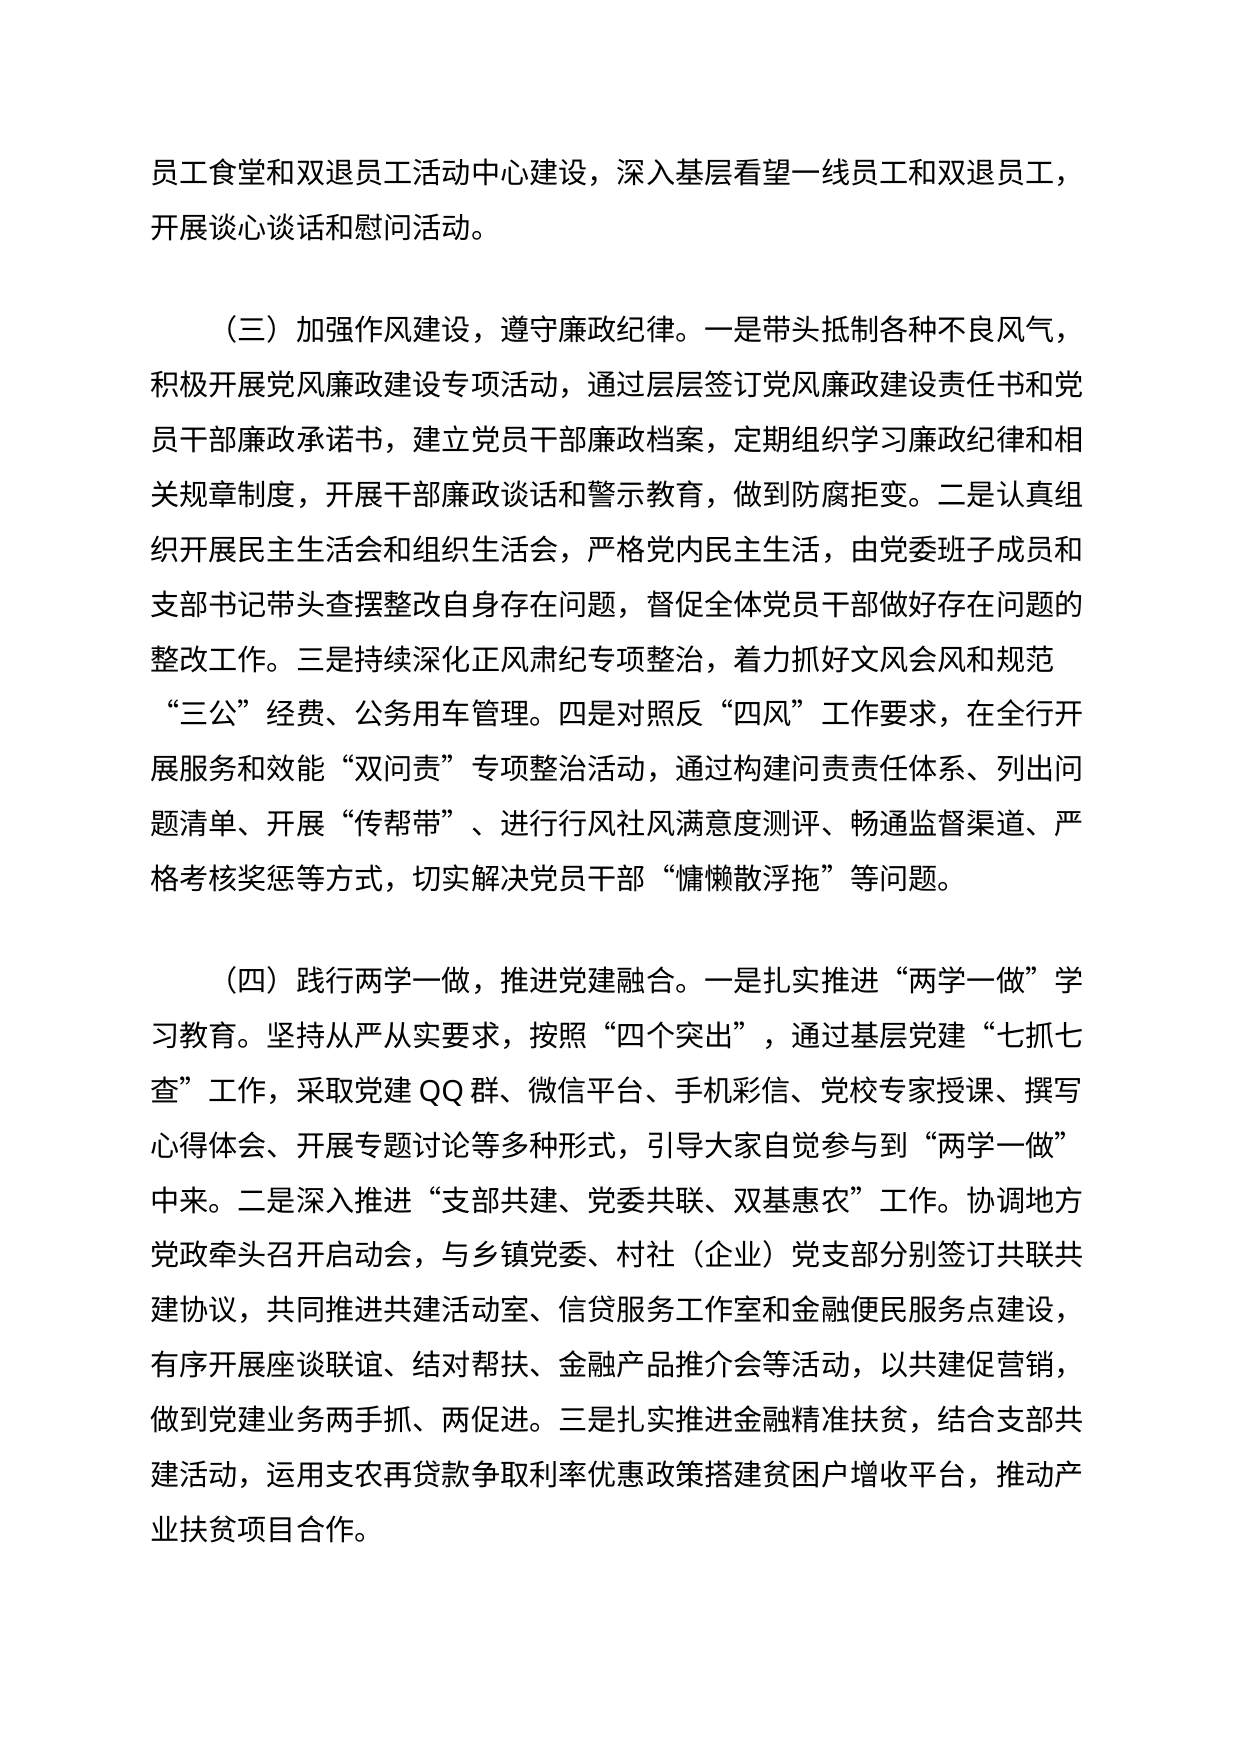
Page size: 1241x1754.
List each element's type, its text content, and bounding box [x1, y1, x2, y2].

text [150, 150, 1090, 247]
text （四）践行两学一做，推进党建融合。一是扎实推进“两学一做”学习教育。坚持从严从实要求，按照“四个突出”，通过基层党建“七抓七查”工作，采取党建QQ群、微信平台、手机彩信、党校专家授课、撰写心得体会、开展专题讨论等多种形式，引导大家自觉参与到“两学一做”中来。二是深入推进“支部共建、党委共联、双基惠农”工作。协调地方党政牵头召开启动会，与乡镇党委、村社（企业）党支部分别签订共联共建协议，共同推进共建活动室、信贷服务工作室和金融便民服务点建设，有序开展座谈联谊、结对帮扶、金融产品推介会等活动，以共建促营销，做到党建业务两手抓、两促进。三是扎实推进金融精准扶贫，结合支部共建活动，运用支农再贷款争取利率优惠政策搭建贫困户增收平台，推动产业扶贫项目合作。 [150, 957, 1090, 1549]
text （三）加强作风建设，遵守廉政纪律。一是带头抵制各种不良风气，积极开展党风廉政建设专项活动，通过层层签订党风廉政建设责任书和党员干部廉政承诺书，建立党员干部廉政档案，定期组织学习廉政纪律和相关规章制度，开展干部廉政谈话和警示教育，做到防腐拒变。二是认真组织开展民主生活会和组织生活会，严格党内民主生活，由党委班子成员和支部书记带头查摆整改自身存在问题，督促全体党员干部做好存在问题的整改工作。三是持续深化正风肃纪专项整治，着力抓好文风会风和规范“三公”经费、公务用车管理。四是对照反“四风”工作要求，在全行开展服务和效能“双问责”专项整治活动，通过构建问责责任体系、列出问题清单、开展“传帮带”、进行行风社风满意度测评、畅通监督渠道、严格考核奖惩等方式，切实解决党员干部“慵懒散浮拖”等问题。 [150, 307, 1090, 898]
